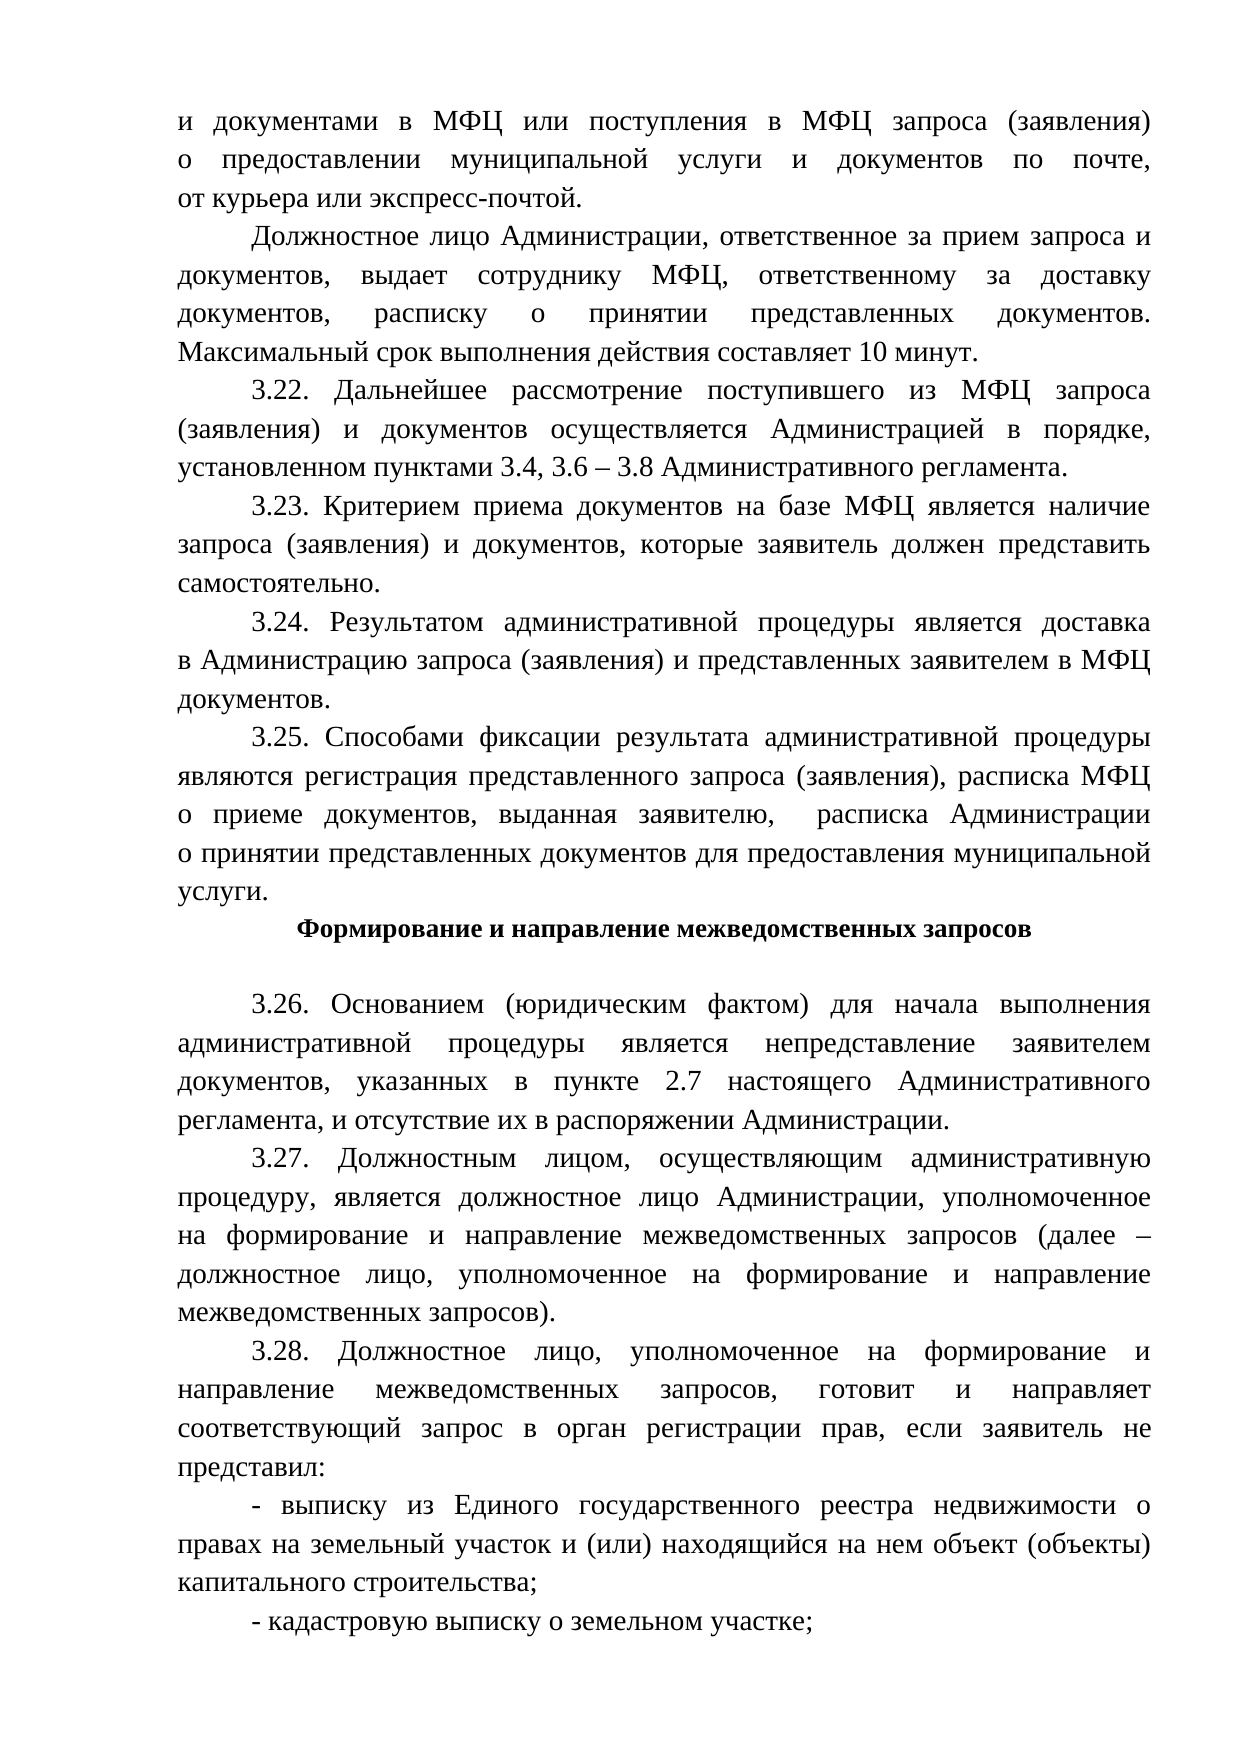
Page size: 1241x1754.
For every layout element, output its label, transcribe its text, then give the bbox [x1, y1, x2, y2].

text 3.25. Способами фиксации результата административной процедуры являются регистрация представленного запроса (заявления), расписка МФЦ о приеме документов, выданная заявителю, расписка Администрации о принятии представленных документов для предоставления муниципальной услуги. [177, 719, 1152, 907]
text - кадастровую выписку о земельном участке; [177, 1603, 1152, 1636]
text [177, 103, 1152, 213]
text - выписку из Единого государственного реестра недвижимости о правах на земельный участок и (или) находящийся на нем объект (объекты) капитального строительства; [177, 1487, 1152, 1598]
text 3.23. Критерием приема документов на базе МФЦ является наличие запроса (заявления) и документов, которые заявитель должен представить самостоятельно. [177, 488, 1152, 599]
text Должностное лицо Администрации, ответственное за прием запроса и документов, выдает сотруднику МФЦ, ответственному за доставку документов, расписку о принятии представленных документов. Максимальный срок выполнения действия составляет 10 минут. [177, 218, 1152, 367]
text 3.28. Должностное лицо, уполномоченное на формирование и направление межведомственных запросов, готовит и направляет соответствующий запрос в орган регистрации прав, если заявитель не представил: [177, 1333, 1152, 1482]
text Формирование и направление межведомственных запросов [177, 912, 1152, 943]
text 3.24. Результатом административной процедуры является доставка в Администрацию запроса (заявления) и представленных заявителем в МФЦ документов. [177, 604, 1152, 714]
text 3.22. Дальнейшее рассмотрение поступившего из МФЦ запроса (заявления) и документов осуществляется Администрацией в порядке, установленном пунктами 3.4, 3.6 – 3.8 Административного регламента. [177, 372, 1152, 483]
text 3.26. Основанием (юридическим фактом) для начала выполнения административной процедуры является непредставление заявителем документов, указанных в пункте 2.7 настоящего Административного регламента, и отсутствие их в распоряжении Администрации. [177, 986, 1152, 1135]
text 3.27. Должностным лицом, осуществляющим административную процедуру, является должностное лицо Администрации, уполномоченное на формирование и направление межведомственных запросов (далее – должностное лицо, уполномоченное на формирование и направление межведомственных запросов). [177, 1140, 1152, 1328]
